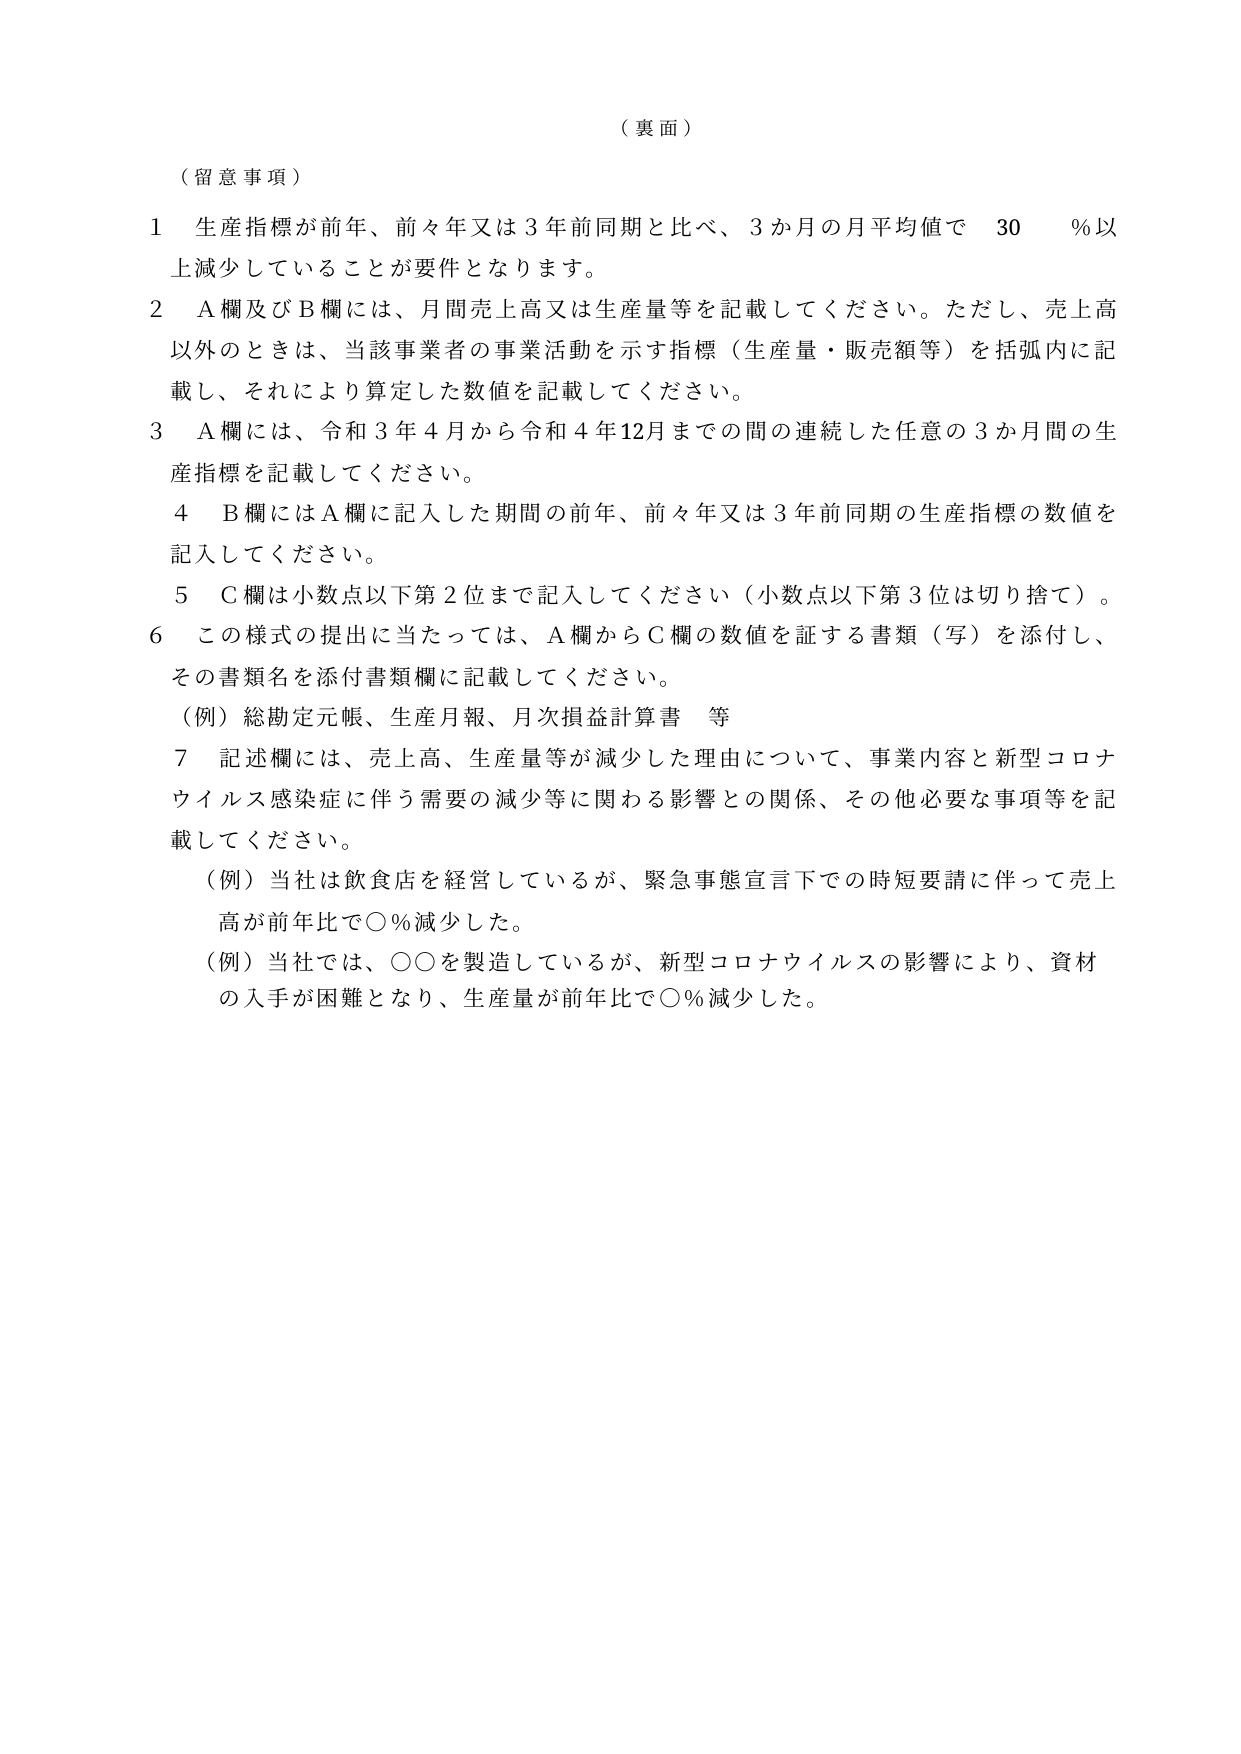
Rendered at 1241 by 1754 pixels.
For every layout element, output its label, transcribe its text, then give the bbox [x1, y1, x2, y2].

text ２ Ａ欄及びＢ欄には、月間売上高又は生産量等を記載してください。ただし、売上高以外のときは、当該事業者の事業活動を示す指標（生産量・販売額等）を括弧内に記載し、それにより算定した数値を記載してください。 [143, 290, 1120, 408]
text １ 生産指標が前年、前々年又は３年前同期と比べ、３か月の月平均値で30％以上減少していることが要件となります。 [143, 208, 1120, 285]
text ６ この様式の提出に当たっては、Ａ欄からＣ欄の数値を証する書類（写）を添付し、その書類名を添付書類欄に記載してください。 [142, 616, 1120, 693]
text ４ Ｂ欄にはＡ欄に記入した期間の前年、前々年又は３年前同期の生産指標の数値を記入してください。 [146, 494, 1120, 571]
text ５ Ｃ欄は小数点以下第２位まで記入してください（小数点以下第３位は切り捨て）。 [146, 576, 1120, 612]
text （例）当社では、○○を製造しているが、新型コロナウイルスの影響により、資材の入手が困難となり、生産量が前年比で○％減少した。 [171, 943, 1120, 1015]
text （例）総勘定元帳、生産月報、月次損益計算書 等 [146, 698, 1120, 734]
text ３ Ａ欄には、令和３年４月から令和４年12月までの間の連続した任意の３か月間の生産指標を記載してください。 [142, 412, 1120, 489]
text ７ 記述欄には、売上高、生産量等が減少した理由について、事業内容と新型コロナウイルス感染症に伴う需要の減少等に関わる影響との関係、その他必要な事項等を記載してください。 [150, 738, 1120, 857]
text （留意事項） [146, 159, 1149, 194]
text （例）当社は飲食店を経営しているが、緊急事態宣言下での時短要請に伴って売上高が前年比で○％減少した。 [171, 861, 1120, 938]
text （裏面） [146, 109, 1149, 145]
